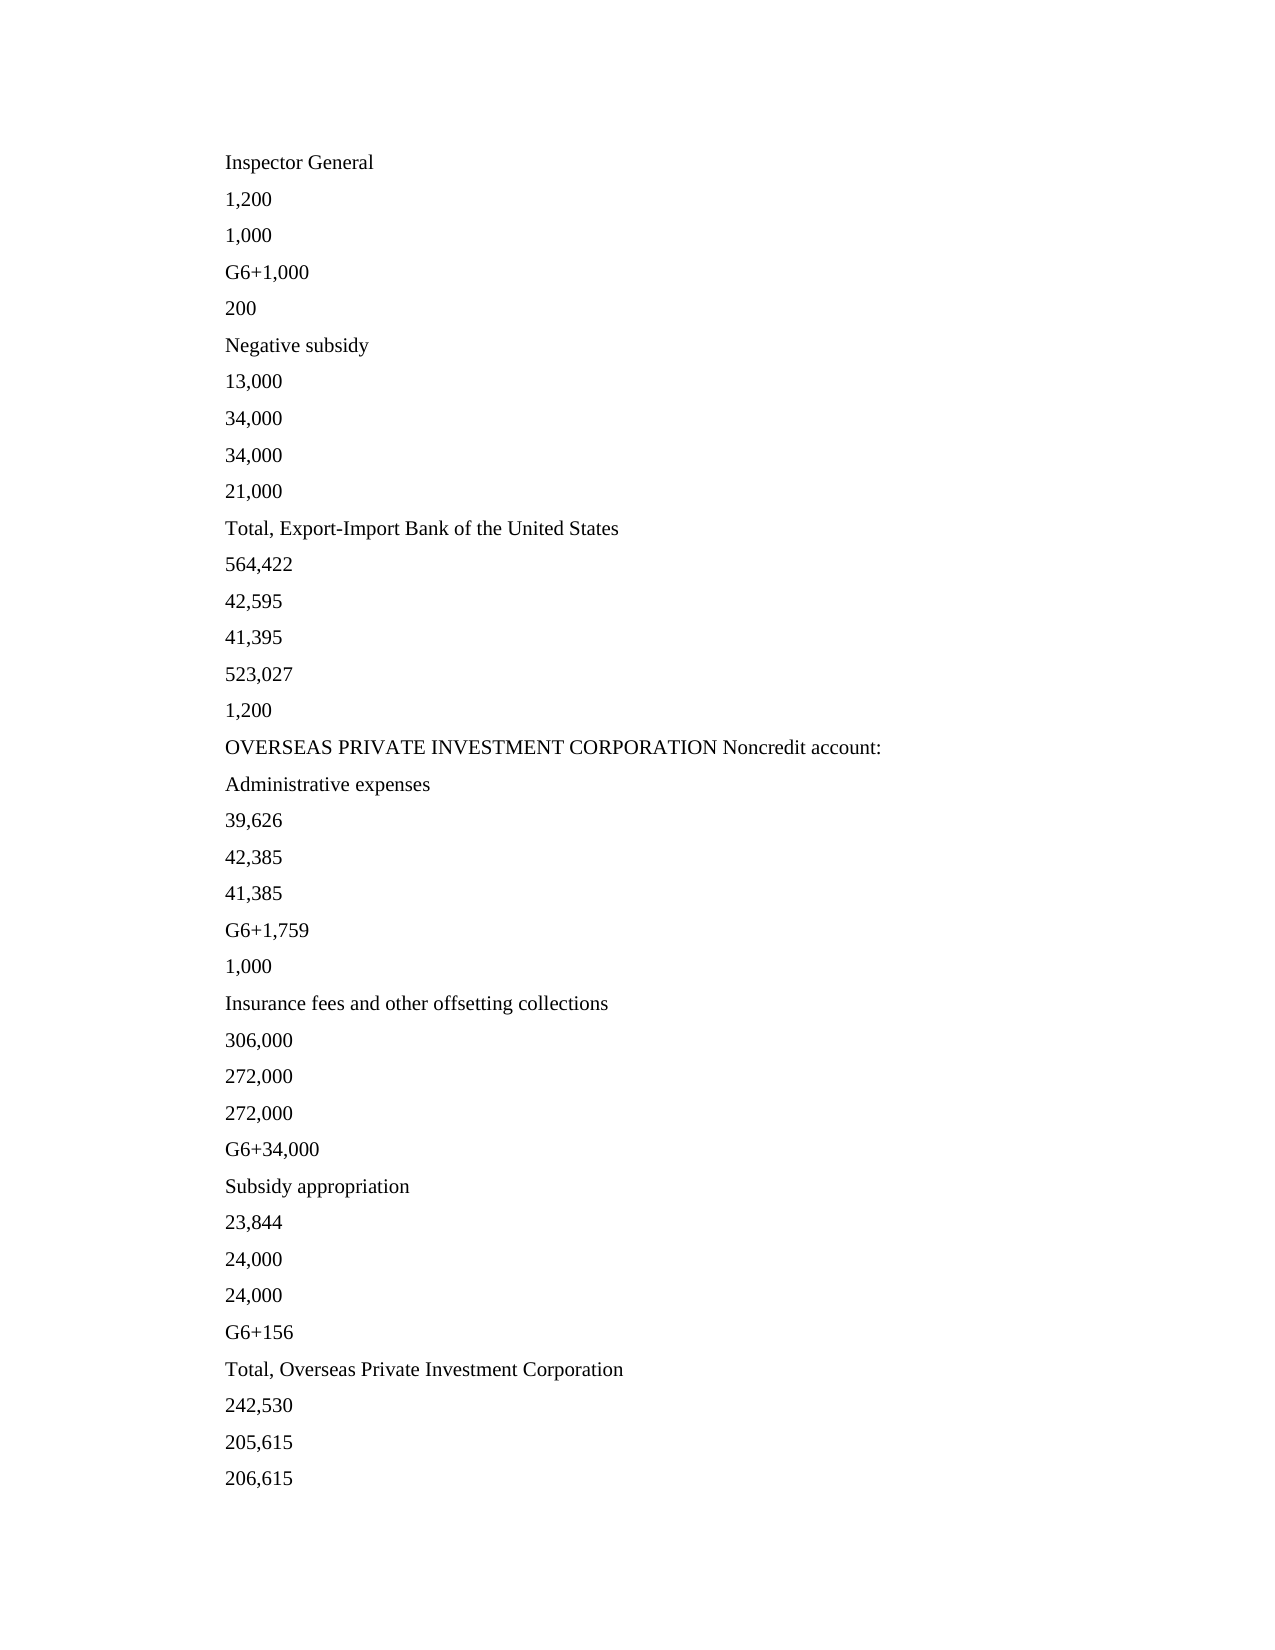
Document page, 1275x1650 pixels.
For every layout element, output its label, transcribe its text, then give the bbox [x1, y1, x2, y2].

text OVERSEAS PRIVATE INVESTMENT CORPORATION Noncredit account: [187, 735, 1087, 759]
text G6+1,759 [187, 918, 1087, 942]
text 306,000 [187, 1027, 1087, 1052]
text 1,200 [187, 187, 1087, 211]
text 34,000 [187, 406, 1087, 430]
text G6+1,000 [187, 260, 1087, 284]
text 41,385 [187, 881, 1087, 905]
text 1,000 [187, 954, 1087, 978]
text 34,000 [187, 442, 1087, 467]
text Subsidy appropriation [187, 1174, 1087, 1198]
text 200 [187, 296, 1087, 320]
text 242,530 [187, 1393, 1087, 1417]
text 24,000 [187, 1283, 1087, 1307]
text 21,000 [187, 479, 1087, 503]
text Total, Overseas Private Investment Corporation [187, 1357, 1087, 1381]
text 1,000 [187, 223, 1087, 247]
text Inspector General [187, 150, 1087, 174]
text 1,200 [187, 698, 1087, 722]
text Negative subsidy [187, 333, 1087, 357]
text 39,626 [187, 808, 1087, 832]
text 272,000 [187, 1101, 1087, 1125]
text Administrative expenses [187, 772, 1087, 796]
text G6+156 [187, 1320, 1087, 1344]
text 13,000 [187, 369, 1087, 393]
text Total, Export-Import Bank of the United States [187, 516, 1087, 540]
text 42,595 [187, 589, 1087, 613]
text 205,615 [187, 1430, 1087, 1454]
text Insurance fees and other offsetting collections [187, 991, 1087, 1015]
text G6+34,000 [187, 1137, 1087, 1161]
text 272,000 [187, 1064, 1087, 1088]
text 206,615 [187, 1466, 1087, 1490]
text 23,844 [187, 1210, 1087, 1234]
text 523,027 [187, 662, 1087, 686]
text 42,385 [187, 845, 1087, 869]
text 24,000 [187, 1247, 1087, 1271]
text 41,395 [187, 625, 1087, 649]
text 564,422 [187, 552, 1087, 576]
